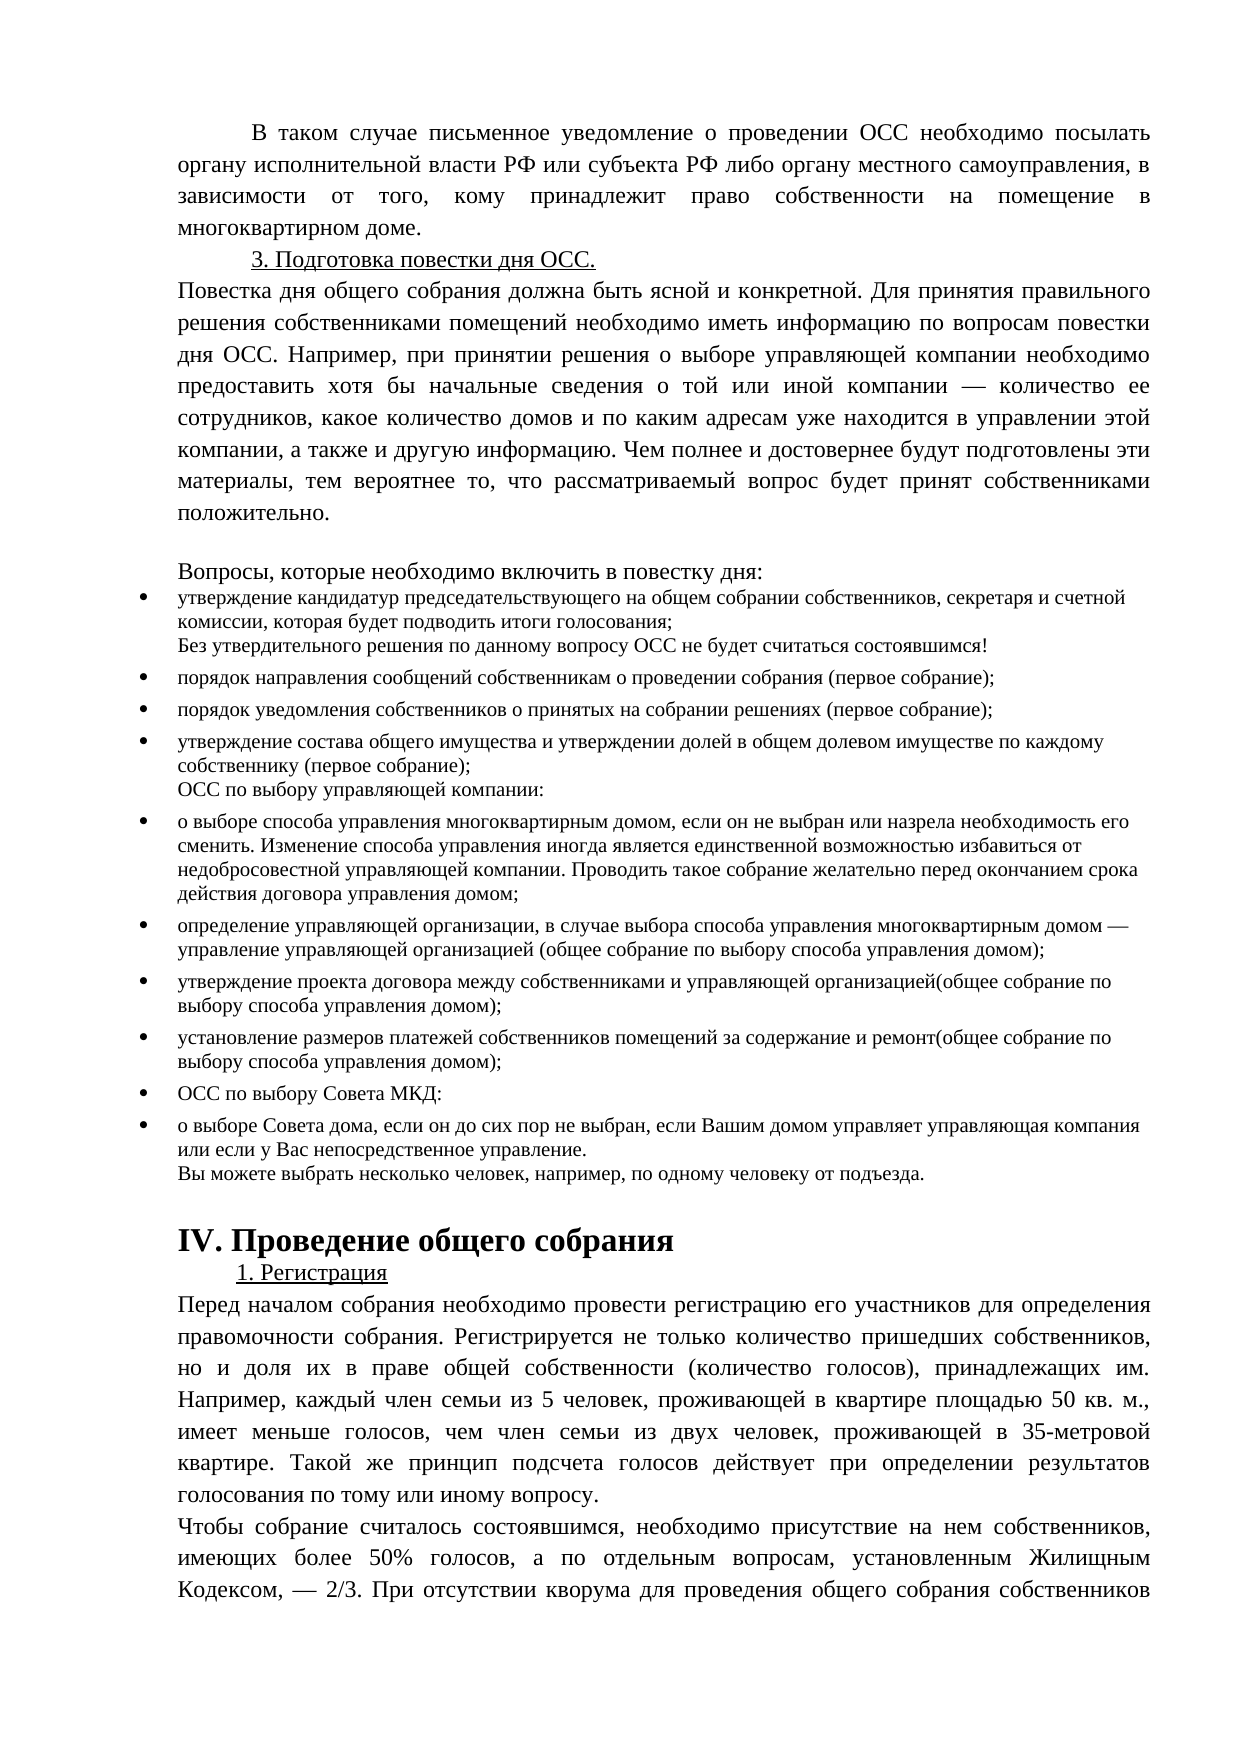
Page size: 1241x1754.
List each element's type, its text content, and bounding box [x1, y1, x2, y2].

text В таком случае письменное уведомление о проведении ОСС необходимо посылать органу исполнительной власти РФ или субъекта РФ либо органу местного самоуправления, в зависимости от того, кому принадлежит право собственности на помещение в многоквартирном доме. [177, 118, 1152, 241]
text Повестка дня общего собрания должна быть ясной и конкретной. Для принятия правильного решения собственниками помещений необходимо иметь информацию по вопросам повестки дня ОСС. Например, при принятии решения о выборе управляющей компании необходимо предоставить хотя бы начальные сведения о той или иной компании — количество ее сотрудников, какое количество домов и по каким адресам уже находится в управлении этой компании, а также и другую информацию. Чем полнее и достовернее будут подготовлены эти материалы, тем вероятнее то, что рассматриваемый вопрос будет принят собственниками положительно. [177, 276, 1152, 526]
text IV. Проведение общего собрания [177, 1220, 1152, 1258]
list утверждение кандидатур председательствующего на общем собрании собственников, секретаря и счетной комиссии, которая будет подводить итоги голосования; Без утвердительного решения по данному вопросу ОСС не будет считаться состоявшимся! [140, 585, 1152, 657]
text 1. Регистрация [177, 1258, 1152, 1286]
text Перед началом собрания необходимо провести регистрацию его участников для определения правомочности собрания. Регистрируется не только количество пришедших собственников, но и доля их в праве общей собственности (количество голосов), принадлежащих им. Например, каждый член семьи из 5 человек, проживающей в квартире площадью 50 кв. м., имеет меньше голосов, чем член семьи из двух человек, проживающей в 35-метровой квартире. Такой же принцип подсчета голосов действует при определении результатов голосования по тому или иному вопросу. [177, 1290, 1152, 1508]
list порядок уведомления собственников о принятых на собрании решениях (первое собрание); [140, 697, 1152, 721]
text 3. Подготовка повестки дня ОСС. [177, 245, 1152, 272]
list определение управляющей организации, в случае выбора способа управления многоквартирным домом — управление управляющей организацией (общее собрание по выбору способа управления домом); [140, 913, 1152, 961]
text Вопросы, которые необходимо включить в повестку дня: [177, 557, 1152, 585]
list установление размеров платежей собственников помещений за содержание и ремонт(общее собрание по выбору способа управления домом); [140, 1025, 1152, 1073]
list утверждение проекта договора между собственниками и управляющей организацией(общее собрание по выбору способа управления домом); [140, 969, 1152, 1017]
list ОСС по выбору Совета МКД: [140, 1081, 1152, 1105]
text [177, 1512, 1152, 1603]
list порядок направления сообщений собственникам о проведении собрания (первое собрание); [140, 665, 1152, 689]
list о выборе Совета дома, если он до сих пор не выбран, если Вашим домом управляет управляющая компания или если у Вас непосредственное управление. Вы можете выбрать несколько человек, например, по одному человеку от подъезда. [140, 1112, 1152, 1185]
list утверждение состава общего имущества и утверждении долей в общем долевом имуществе по каждому собственнику (первое собрание); ОСС по выбору управляющей компании: [140, 729, 1152, 801]
list о выборе способа управления многоквартирным домом, если он не выбран или назрела необходимость его сменить. Изменение способа управления иногда является единственной возможностью избавиться от недобросовестной управляющей компании. Проводить такое собрание желательно перед окончанием срока действия договора управления домом; [140, 809, 1152, 905]
